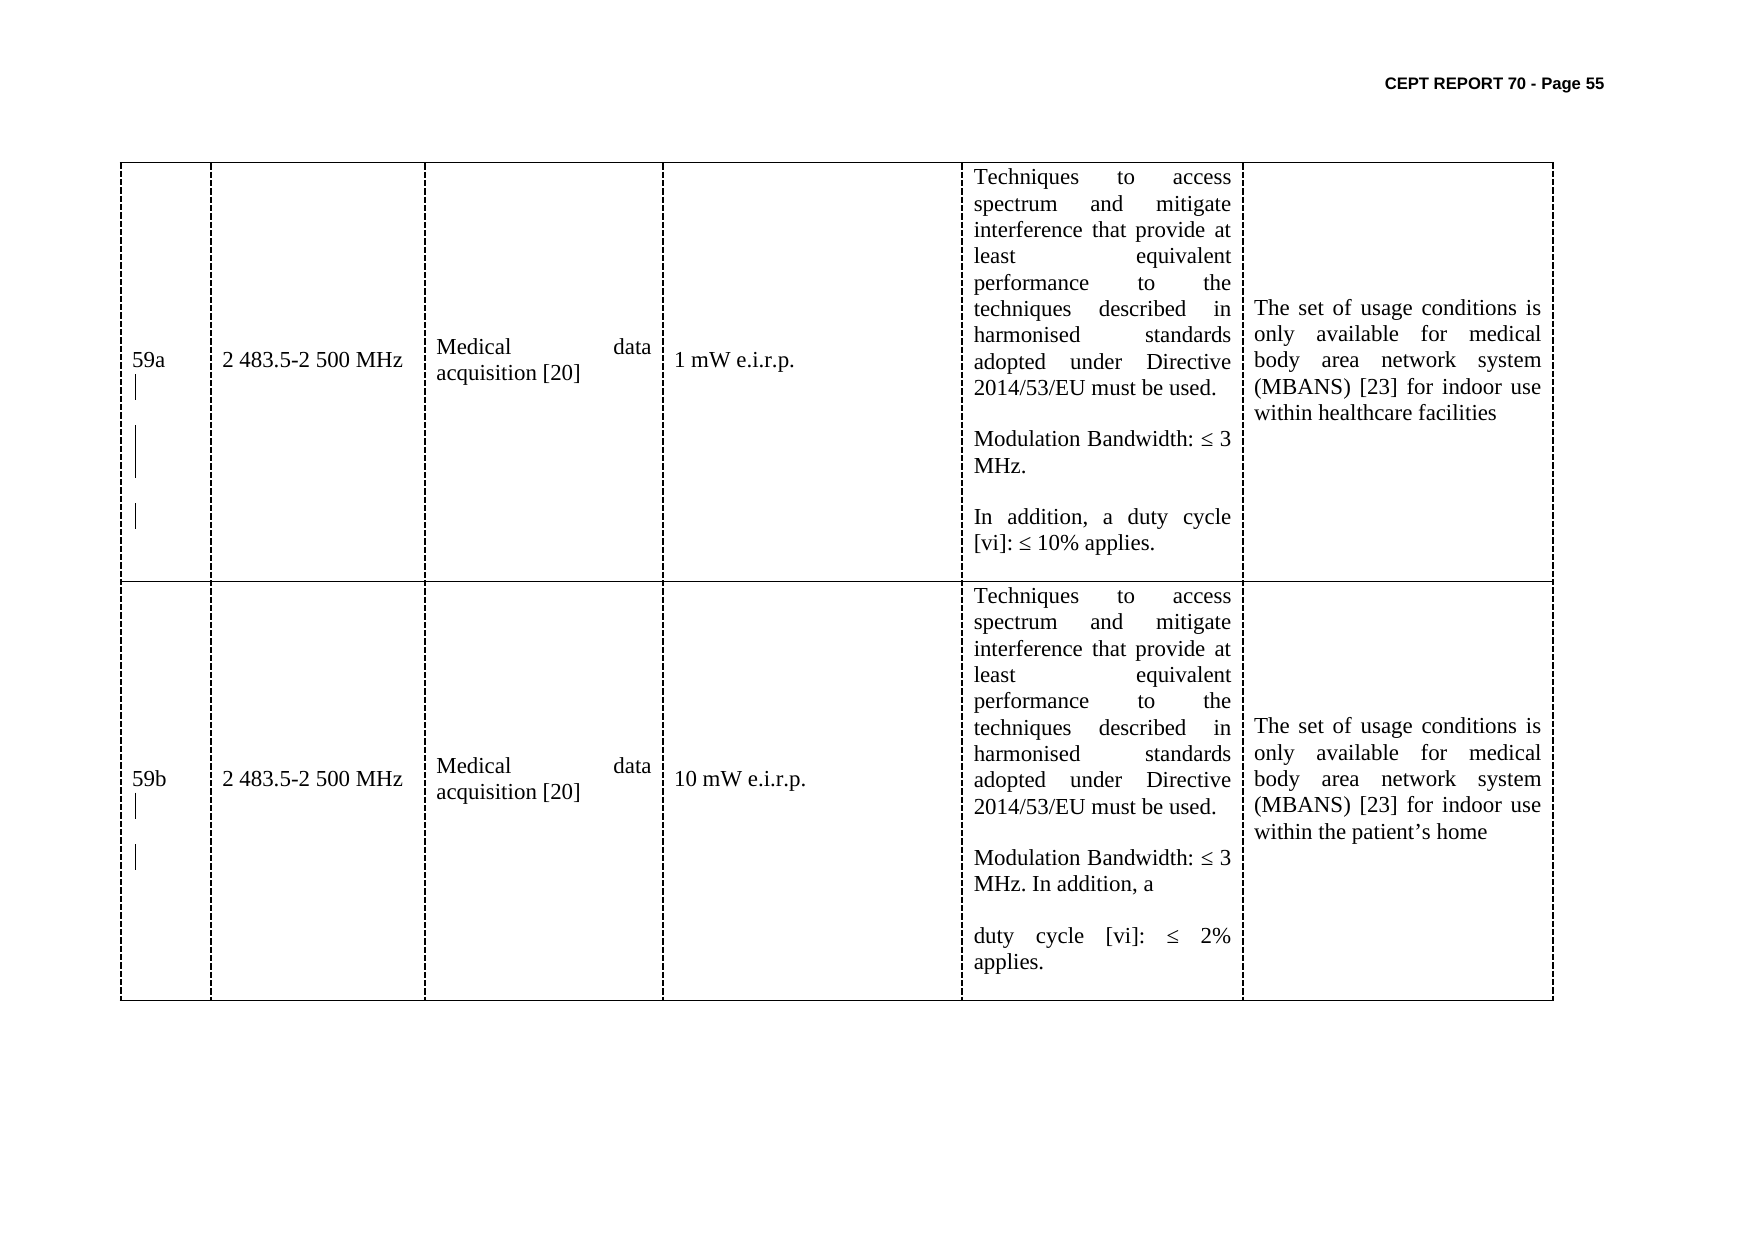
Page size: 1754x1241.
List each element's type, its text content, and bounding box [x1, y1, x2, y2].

table_cell The set of usage conditions is only available for medical body area network system (MBANS) [23] for indoor use within healthcare facilities [1243, 163, 1553, 581]
table_cell 1 mW e.i.r.p. [663, 163, 962, 581]
table_cell Techniques to access spectrum and mitigate interference that provide at least equivalent performance to the techniques described in harmonised standards adopted under Directive 2014/53/EU must be used. Modulation Bandwidth: ≤ 3 MHz. In addition, a duty cycle [vi]: ≤ 2% applies. [962, 582, 1243, 999]
table_cell 10 mW e.i.r.p. [663, 582, 962, 999]
table_cell Techniques to access spectrum and mitigate interference that provide at least equivalent performance to the techniques described in harmonised standards adopted under Directive 2014/53/EU must be used. Modulation Bandwidth: ≤ 3 MHz. In addition, a duty cycle [vi]: ≤ 10% applies. [962, 163, 1243, 581]
table_cell 59b [121, 582, 211, 999]
table_cell 2 483.5-2 500 MHz [211, 582, 425, 999]
table_cell 2 483.5-2 500 MHz [211, 163, 425, 581]
table_cell 59a [121, 163, 211, 581]
table_cell Medical data acquisition [20] [425, 582, 663, 999]
table_cell Medical data acquisition [20] [425, 163, 663, 581]
table_cell The set of usage conditions is only available for medical body area network system (MBANS) [23] for indoor use within the patient’s home [1243, 582, 1553, 999]
